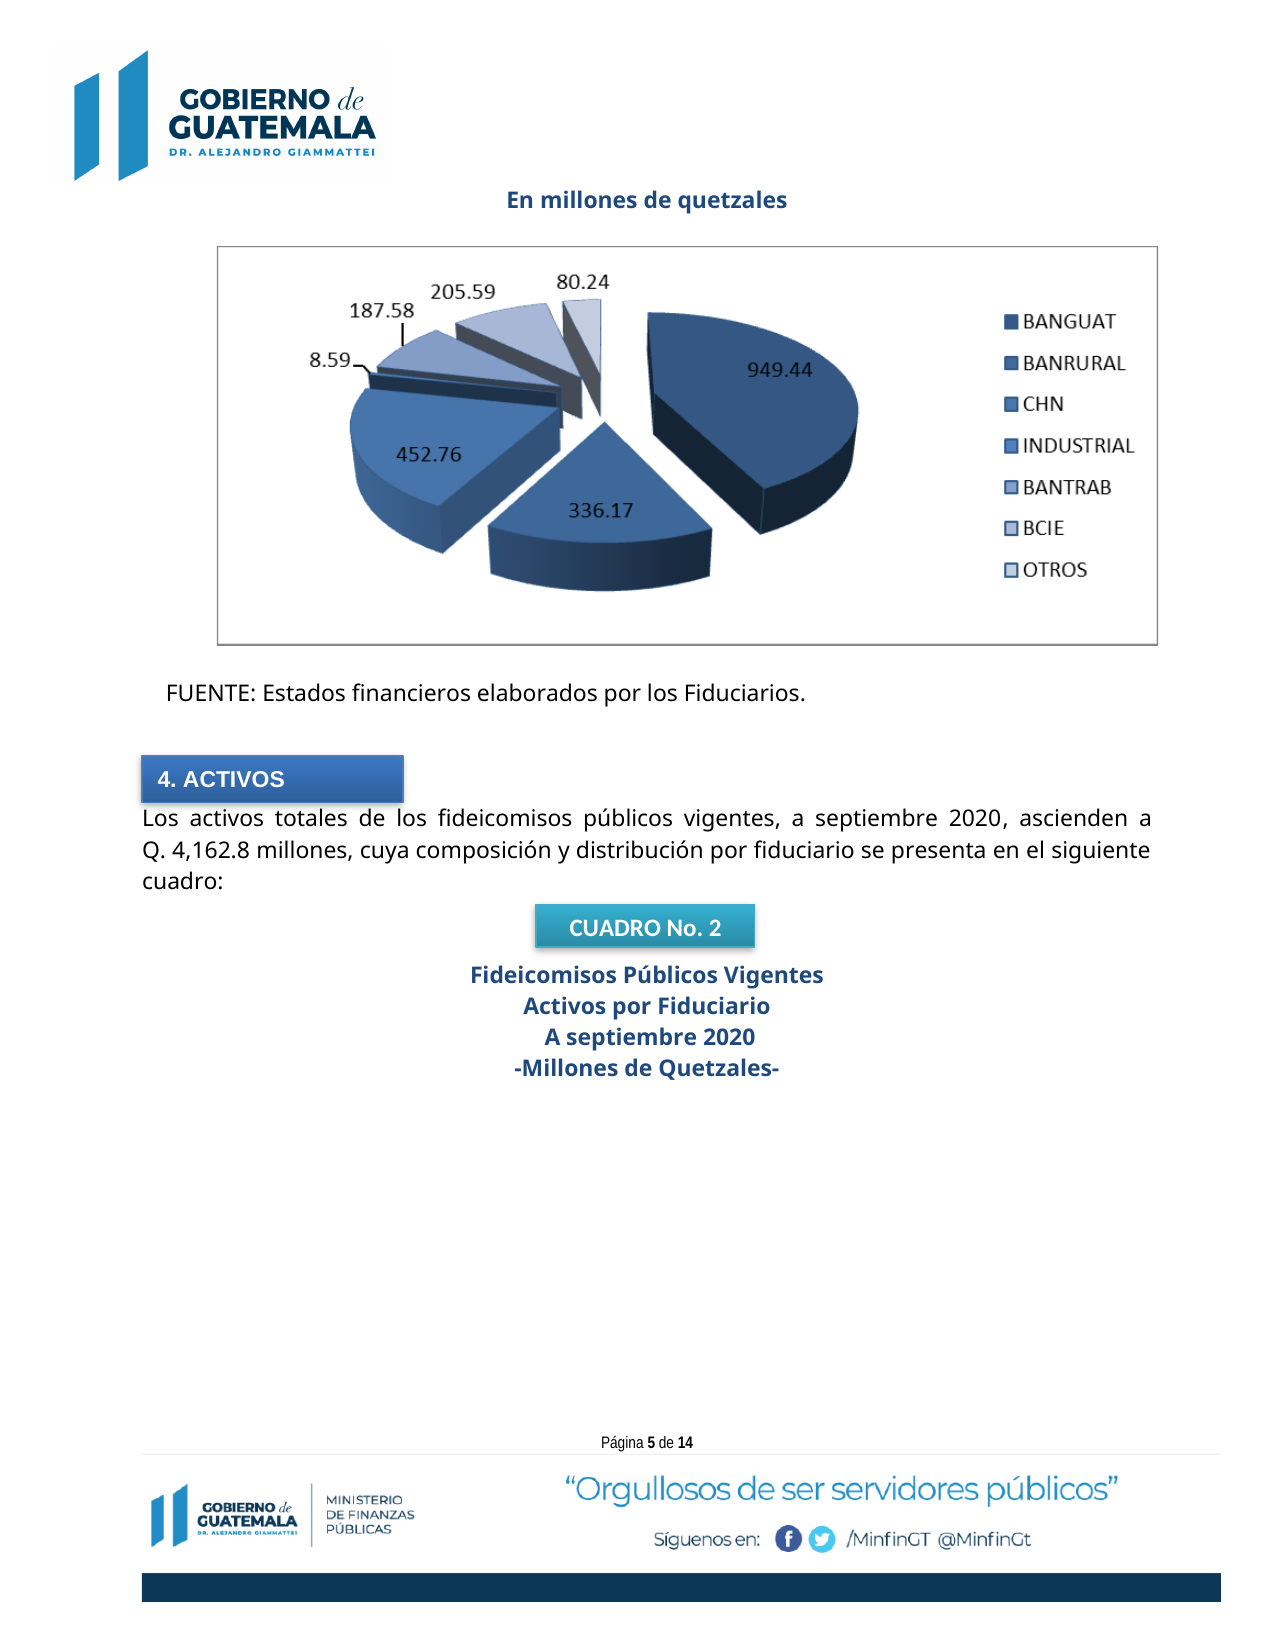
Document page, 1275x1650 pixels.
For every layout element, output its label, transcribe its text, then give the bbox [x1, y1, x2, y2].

picture [216, 246, 1159, 646]
text Los activos totales de los fideicomisos públicos vigentes, a septiembre 2020, ascienden a Q. 4,162.8 millones, cuya composición y distribución por fiduciario se presenta en el siguiente cuadro: [142, 802, 1152, 896]
text A septiembre 2020 [142, 1021, 1152, 1052]
picture [141, 1452, 1221, 1602]
text En millones de quetzales [142, 183, 1152, 215]
picture [53, 44, 387, 184]
text -Millones de Quetzales- [142, 1052, 1152, 1083]
text Fideicomisos Públicos Vigentes [142, 958, 1152, 990]
text FUENTE: Estados financieros elaborados por los Fiduciarios. [142, 677, 1152, 708]
text Activos por Fiduciario [142, 990, 1152, 1021]
